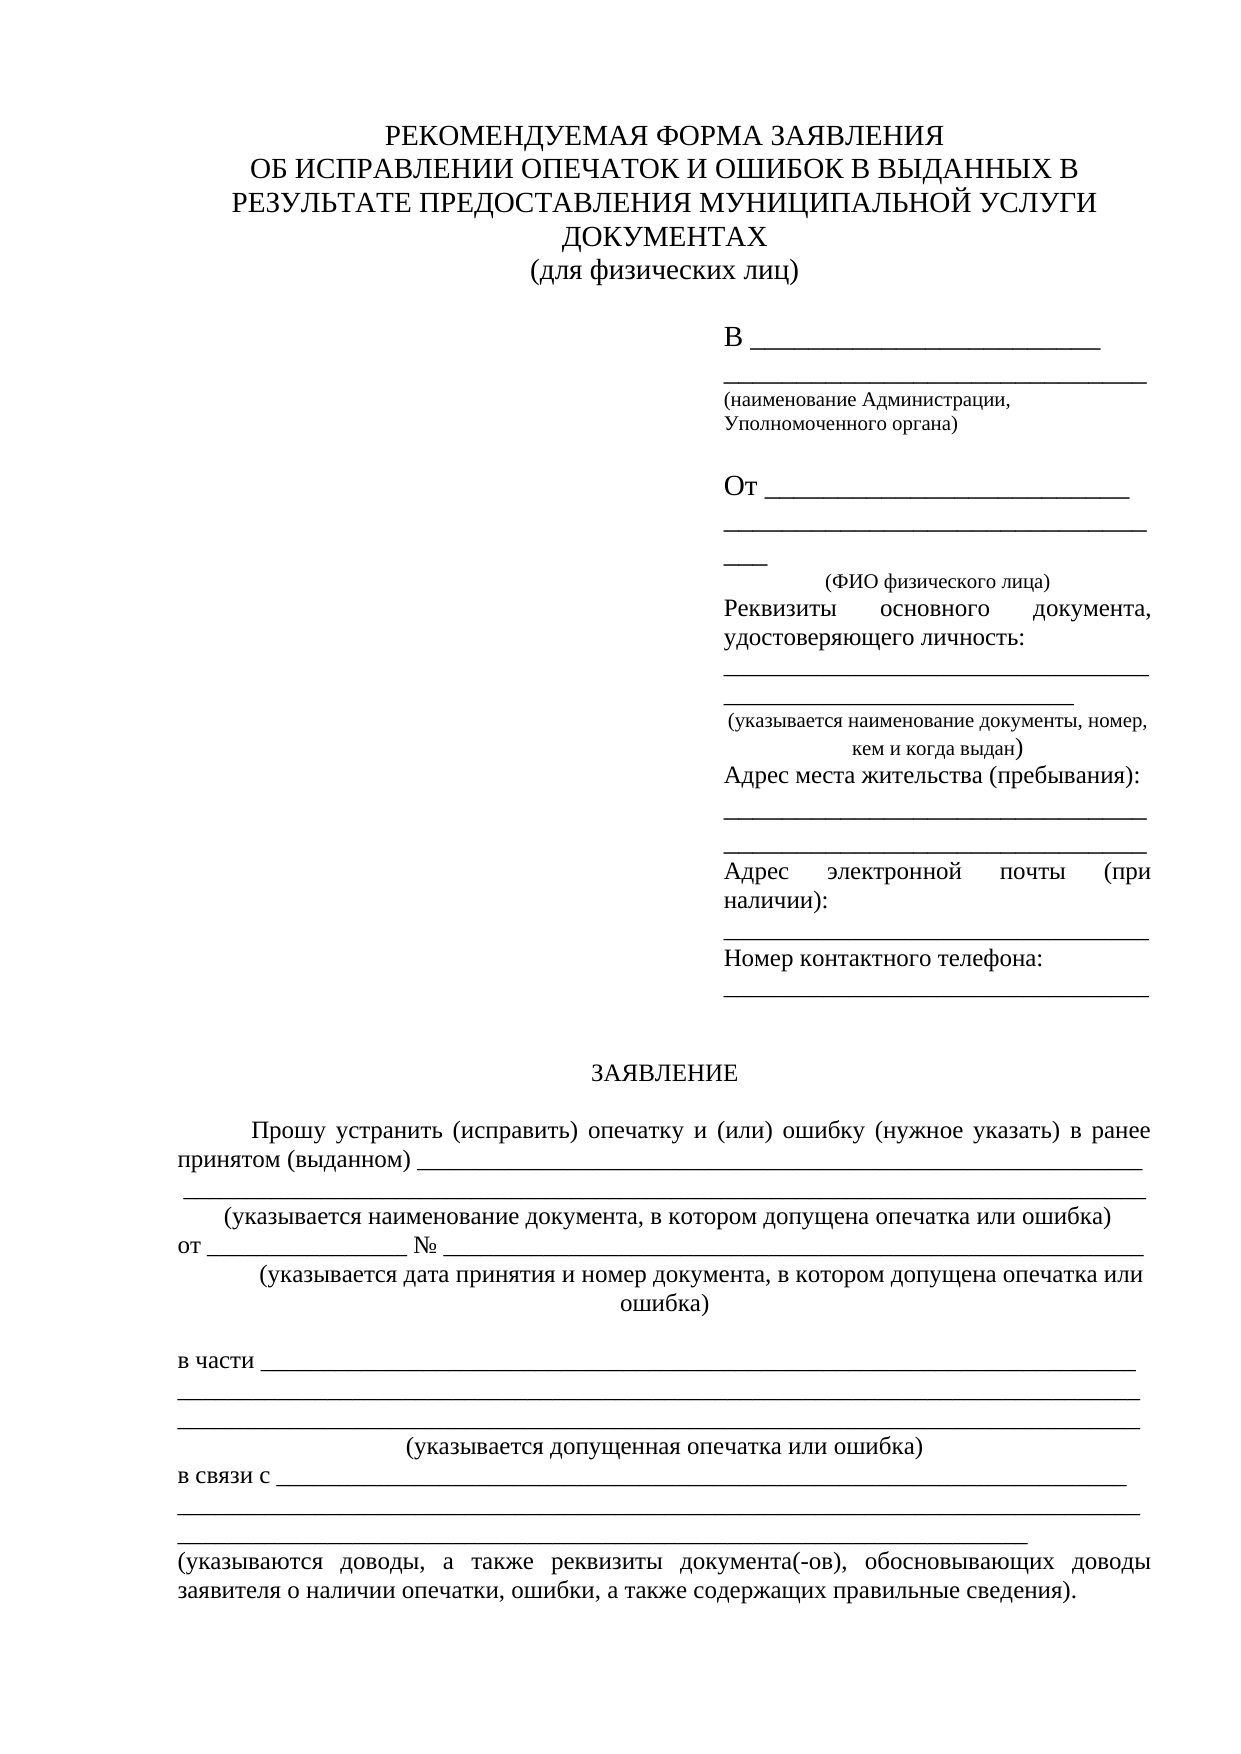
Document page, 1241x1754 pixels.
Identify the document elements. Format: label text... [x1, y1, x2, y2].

text Номер контактного телефона: [723, 943, 1152, 971]
text (ФИО физического лица) [723, 569, 1152, 593]
text РЕКОМЕНДУЕМАЯ ФОРМА ЗАЯВЛЕНИЯ [177, 118, 1152, 152]
text от ________________ № ________________________________________________________ [177, 1230, 1152, 1259]
text __________________________________________________________ [723, 789, 1152, 856]
text ________________________________ [723, 502, 1152, 569]
text Адрес места жительства (пребывания): [723, 761, 1152, 789]
text Реквизиты основного документа, удостоверяющего личность: [723, 593, 1152, 650]
text ____________________________________________________________________ [177, 1518, 1152, 1546]
text (указывается дата принятия и номер документа, в котором допущена опечатка или ошибка) [177, 1259, 1152, 1316]
text (для физических лиц) [177, 252, 1152, 286]
text (указывается допущенная опечатка или ошибка) [177, 1431, 1152, 1460]
text От _________________________ [723, 468, 1152, 502]
text (наименование Администрации, Уполномоченного органа) [723, 386, 1152, 434]
text (указывается наименование документы, номер, кем и когда выдан) [723, 708, 1152, 761]
text __________________________________________________________________________________________________________________________________________________________ [177, 1374, 1152, 1431]
text (указываются доводы, а также реквизиты документа(-ов), обосновывающих доводы заявителя о наличии опечатки, ошибки, а также содержащих правильные сведения). [177, 1546, 1152, 1604]
text __________________________________ [723, 971, 1152, 1000]
text _____________________________ [723, 353, 1152, 386]
text Адрес электронной почты (при наличии): [723, 856, 1152, 914]
text в связи с ____________________________________________________________________ [177, 1460, 1152, 1489]
text В ________________________ [723, 319, 1152, 353]
text в части ______________________________________________________________________ [177, 1345, 1152, 1374]
text __________________________________ [723, 914, 1152, 943]
text _____________________________________________________________________________ [177, 1489, 1152, 1518]
text _____________________________________________________________________________ (указывается наименование документа, в котором допущена опечатка или ошибка) [177, 1173, 1152, 1230]
text ЗАЯВЛЕНИЕ [177, 1058, 1152, 1086]
text ОБ ИСПРАВЛЕНИИ ОПЕЧАТОК И ОШИБОК В ВЫДАННЫХ В РЕЗУЛЬТАТЕ ПРЕДОСТАВЛЕНИЯ МУНИЦИПАЛЬНОЙ УСЛУГИ ДОКУМЕНТАХ [177, 152, 1152, 252]
text Прошу устранить (исправить) опечатку и (или) ошибку (нужное указать) в ранее принятом (выданном) __________________________________________________________ [177, 1115, 1152, 1173]
text ______________________________________________________________ [723, 650, 1152, 708]
